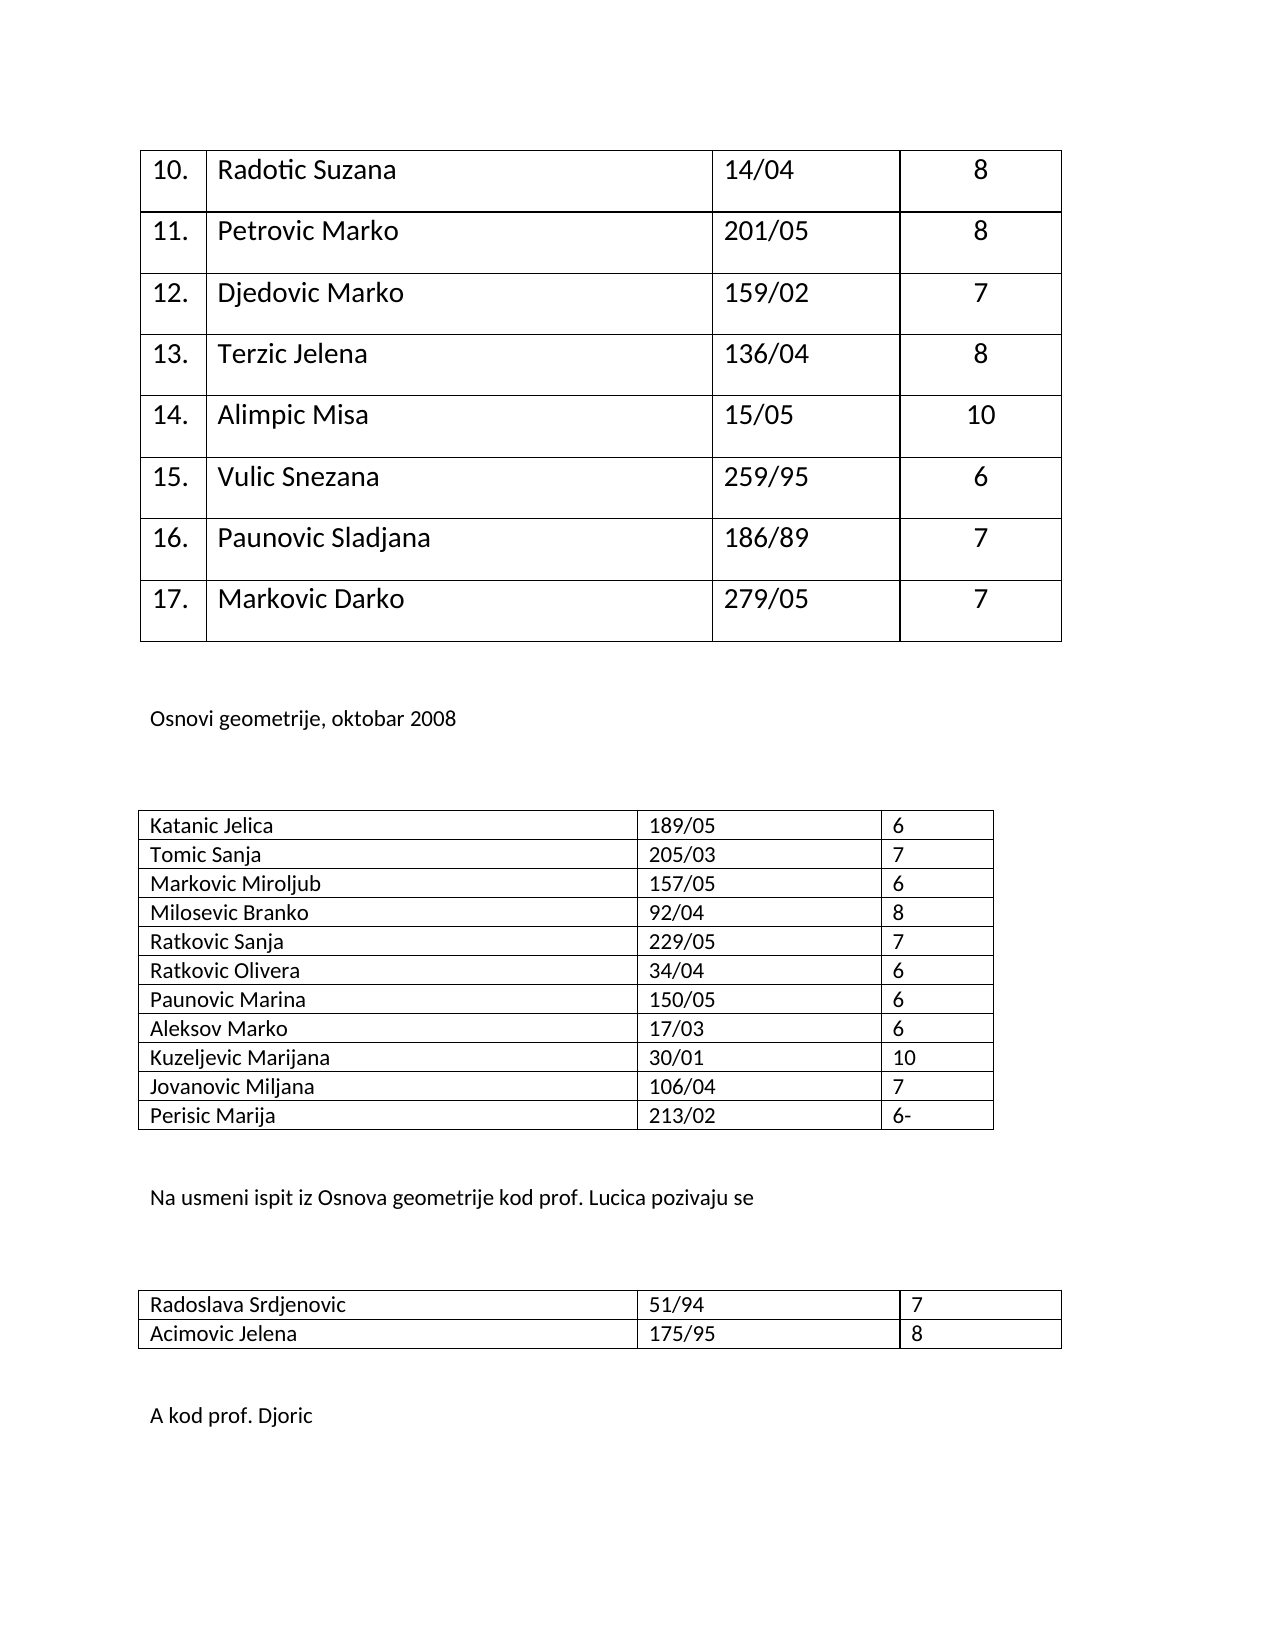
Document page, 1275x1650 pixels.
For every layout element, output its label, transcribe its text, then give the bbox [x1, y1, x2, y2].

text A kod prof. Djoric [150, 1402, 1125, 1430]
table_cell Perisic Marija [139, 1101, 637, 1129]
table_header Katanic Jelica [139, 811, 637, 839]
table_cell 157/05 [638, 869, 881, 897]
table_cell 106/04 [638, 1072, 881, 1100]
table_cell 136/04 [713, 335, 899, 395]
table_cell 14. [141, 396, 206, 457]
table_cell 7 [882, 840, 993, 868]
table_cell Paunovic Sladjana [207, 519, 712, 579]
table_cell 213/02 [638, 1101, 881, 1129]
table_cell Alimpic Misa [207, 396, 712, 457]
table_cell 11. [141, 213, 206, 273]
table_cell 7 [882, 927, 993, 955]
text Na usmeni ispit iz Osnova geometrije kod prof. Lucica pozivaju se [150, 1183, 1125, 1211]
table_cell Kuzeljevic Marijana [139, 1043, 637, 1071]
table_header 6 [882, 811, 993, 839]
table_cell Markovic Miroljub [139, 869, 637, 897]
table_cell 186/89 [713, 519, 899, 579]
table_cell 8 [901, 213, 1061, 273]
table_cell 229/05 [638, 927, 881, 955]
table_cell 14/04 [713, 151, 899, 211]
table_cell Petrovic Marko [207, 213, 712, 273]
table_cell 7 [882, 1072, 993, 1100]
table_cell 34/04 [638, 956, 881, 984]
table_cell 7 [901, 581, 1061, 641]
table_cell Vulic Snezana [207, 458, 712, 518]
table_cell Aleksov Marko [139, 1014, 637, 1042]
table_cell 8 [882, 898, 993, 926]
table_cell 15/05 [713, 396, 899, 457]
table_cell 205/03 [638, 840, 881, 868]
table_cell Markovic Darko [207, 581, 712, 641]
table_cell 12. [141, 274, 206, 334]
table_cell Jovanovic Miljana [139, 1072, 637, 1100]
table_cell 6 [882, 956, 993, 984]
table_cell 10 [901, 396, 1061, 457]
table_cell 6 [882, 1014, 993, 1042]
table_cell Djedovic Marko [207, 274, 712, 334]
table_cell 259/95 [713, 458, 899, 518]
table_header 7 [901, 1291, 1061, 1318]
table_cell 10 [882, 1043, 993, 1071]
table_cell Terzic Jelena [207, 335, 712, 395]
table_cell 92/04 [638, 898, 881, 926]
table_cell 6- [882, 1101, 993, 1129]
table_cell 159/02 [713, 274, 899, 334]
table_cell 8 [901, 335, 1061, 395]
text Osnovi geometrije, oktobar 2008 [150, 704, 1125, 732]
table_cell Ratkovic Sanja [139, 927, 637, 955]
table_header 51/94 [638, 1291, 899, 1318]
table_cell Paunovic Marina [139, 985, 637, 1013]
table_cell Radotic Suzana [207, 151, 712, 211]
table_cell 6 [882, 869, 993, 897]
table_cell 8 [901, 1320, 1061, 1348]
table_cell 279/05 [713, 581, 899, 641]
table_cell Tomic Sanja [139, 840, 637, 868]
table_cell 15. [141, 458, 206, 518]
table_cell 16. [141, 519, 206, 579]
table_cell 10. [141, 151, 206, 211]
table_cell Ratkovic Olivera [139, 956, 637, 984]
table_cell 17. [141, 581, 206, 641]
table_header 189/05 [638, 811, 881, 839]
table_cell 175/95 [638, 1320, 899, 1348]
table_cell 30/01 [638, 1043, 881, 1071]
table_cell Milosevic Branko [139, 898, 637, 926]
table_cell 8 [901, 151, 1061, 211]
table_cell 6 [901, 458, 1061, 518]
table_cell Acimovic Jelena [139, 1320, 637, 1348]
table_cell 201/05 [713, 213, 899, 273]
table_cell 6 [882, 985, 993, 1013]
table_cell 17/03 [638, 1014, 881, 1042]
table_cell 13. [141, 335, 206, 395]
table_cell 150/05 [638, 985, 881, 1013]
table_header Radoslava Srdjenovic [139, 1291, 637, 1318]
table_cell 7 [901, 519, 1061, 579]
table_cell 7 [901, 274, 1061, 334]
